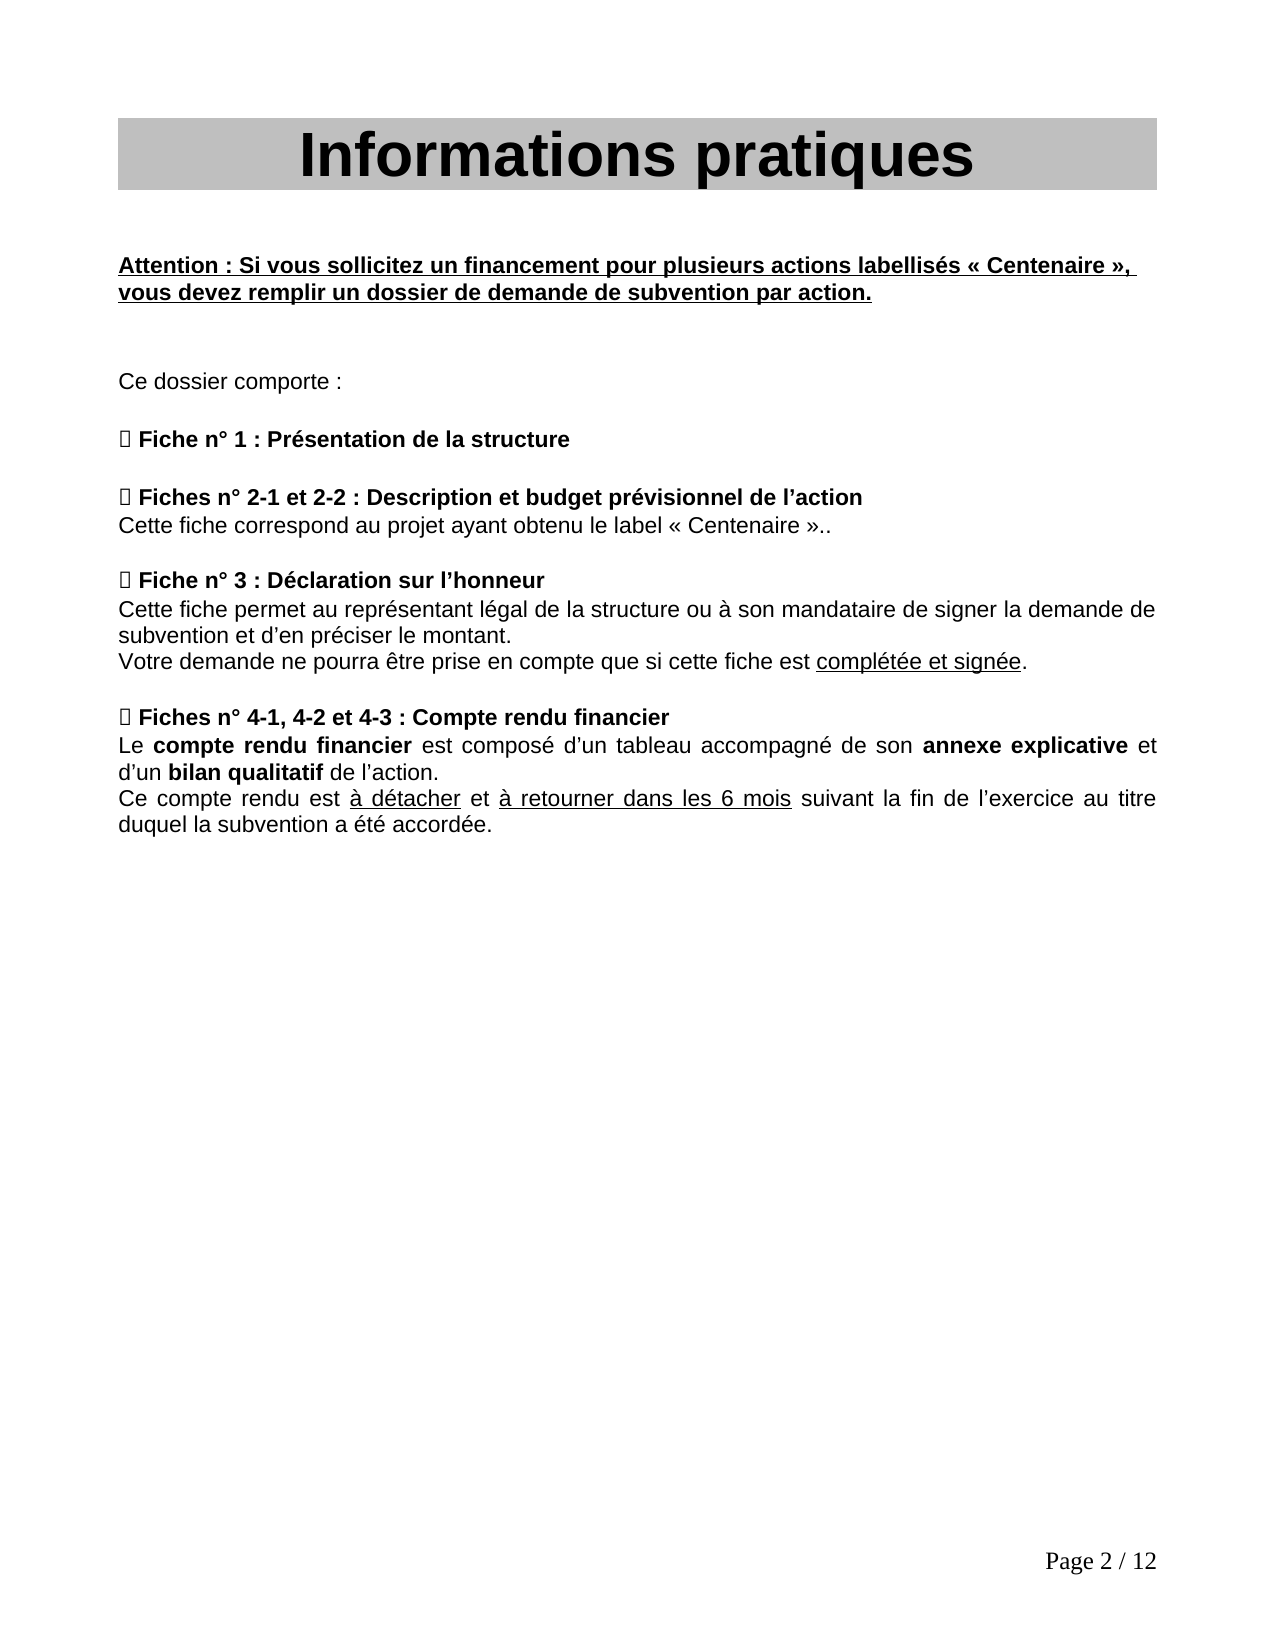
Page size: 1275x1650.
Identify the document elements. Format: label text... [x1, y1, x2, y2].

text Votre demande ne pourra être prise en compte que si cette fiche est complétée et signée. [118, 648, 1157, 675]
text  Fiches n° 2-1 et 2-2 : Description et budget prévisionnel de l’action [118, 480, 1157, 512]
text  Fiche n° 1 : Présentation de la structure [118, 423, 1157, 454]
text  Fiches n° 4-1, 4-2 et 4-3 : Compte rendu financier [118, 701, 1157, 732]
text Informations pratiques [118, 118, 1157, 190]
text Ce compte rendu est à détacher et à retourner dans les 6 mois suivant la fin de l’exercice au titre duquel la subvention a été accordée. [118, 785, 1157, 838]
text Ce dossier comporte : [118, 368, 1157, 394]
text Cette fiche permet au représentant légal de la structure ou à son mandataire de signer la demande de subvention et d’en préciser le montant. [118, 596, 1157, 648]
text Le compte rendu financier est composé d’un tableau accompagné de son annexe explicative et d’un bilan qualitatif de l’action. [118, 732, 1157, 785]
text  Fiche n° 3 : Déclaration sur l’honneur [118, 564, 1157, 596]
text Cette fiche correspond au projet ayant obtenu le label « Centenaire ».. [118, 512, 1157, 538]
text Attention : Si vous sollicitez un financement pour plusieurs actions labellisés « Centenaire », vous devez remplir un dossier de demande de subvention par action. [118, 252, 1157, 305]
